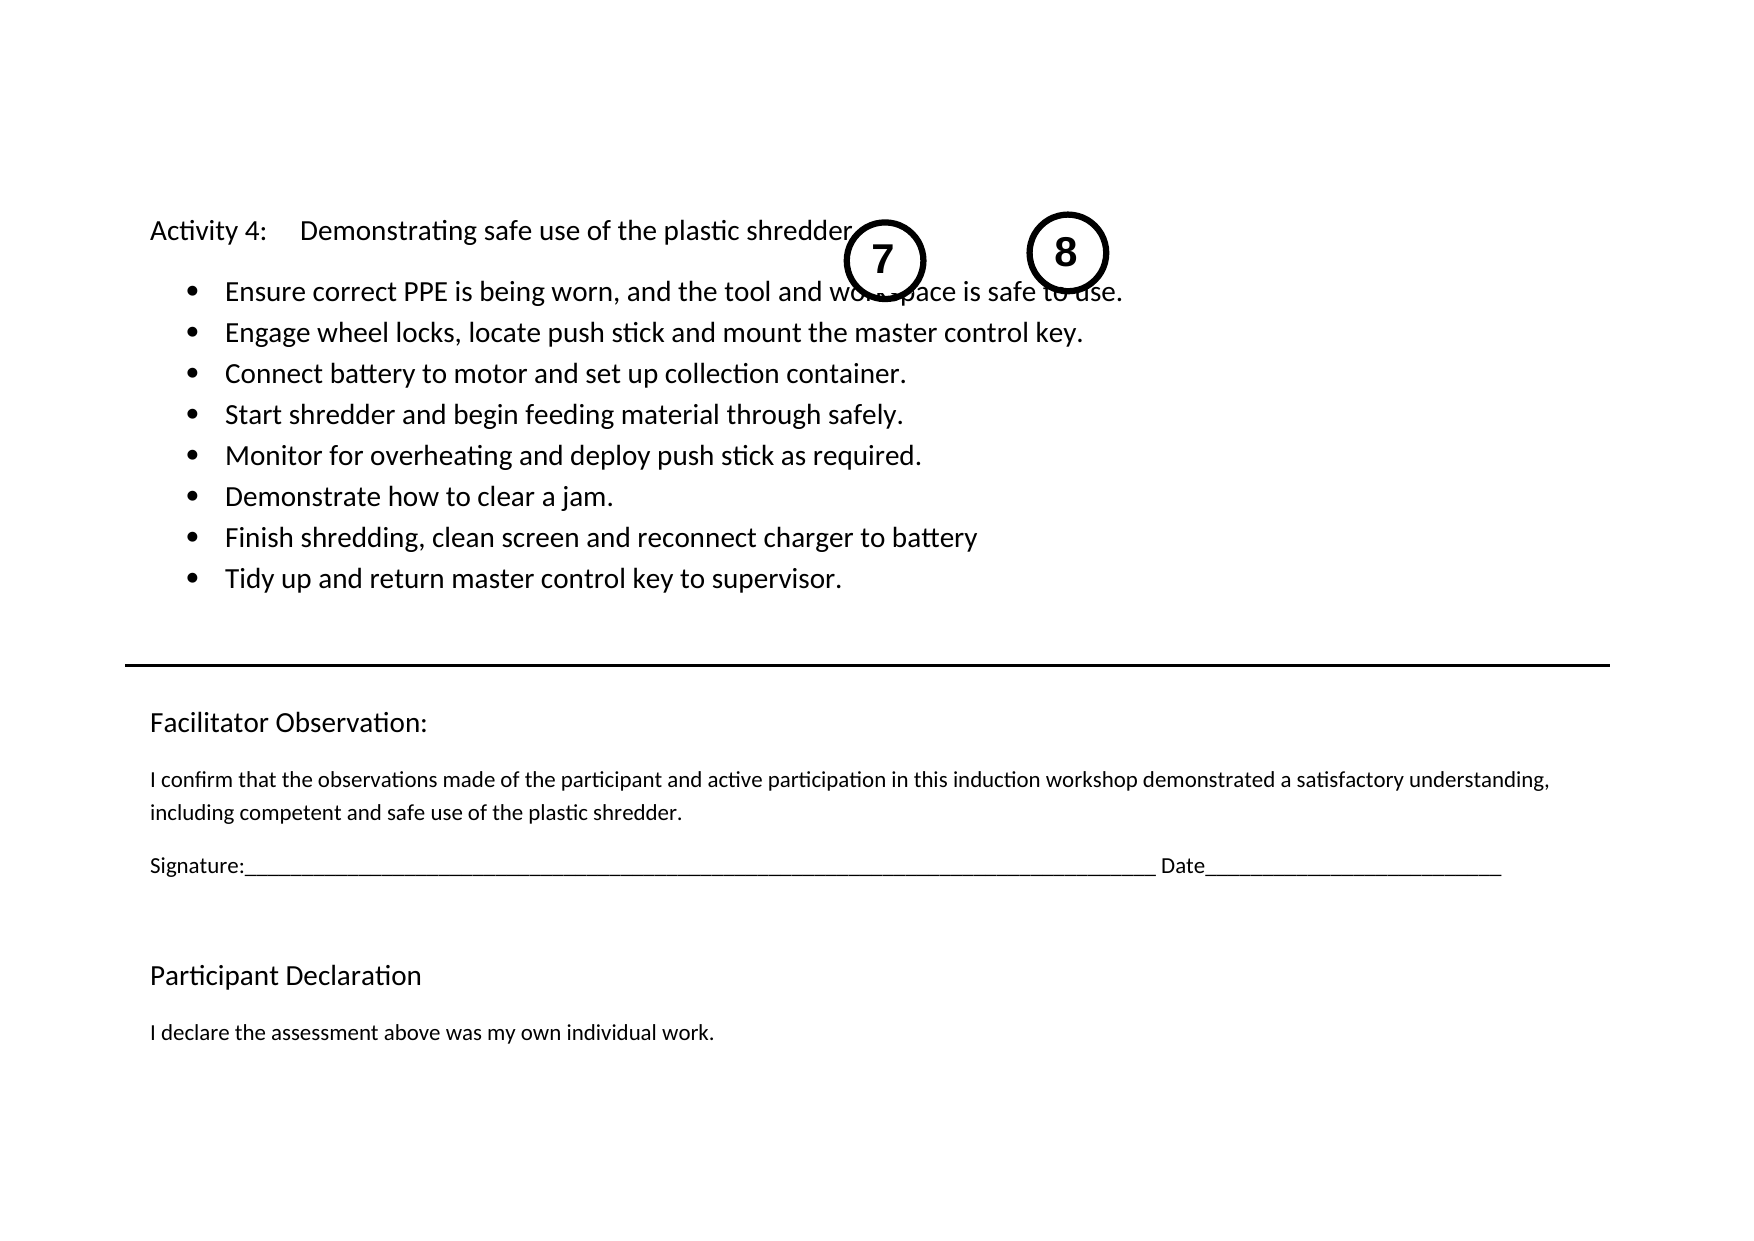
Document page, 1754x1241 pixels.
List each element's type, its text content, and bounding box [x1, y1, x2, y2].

text Signature:________________________________________________________________________________ Date__________________________ [150, 851, 1604, 879]
text Facilitator Observation: [150, 704, 1604, 739]
list Ensure correct PPE is being worn, and the tool and workspace is safe to use. [187, 273, 1604, 309]
list Monitor for overheating and deploy push stick as required. [187, 437, 1604, 473]
list Connect battery to motor and set up collection container. [187, 355, 1604, 391]
text Activity 4: Demonstrating safe use of the plastic shredder [1080, 212, 1604, 247]
text I declare the assessment above was my own individual work. [150, 1018, 1604, 1047]
list Tidy up and return master control key to supervisor. [187, 560, 1604, 596]
text I confirm that the observations made of the participant and active participation in this induction workshop demonstrated a satisfactory understanding, including competent and safe use of the plastic shredder. [150, 766, 1604, 826]
text Activity 4: Demonstrating safe use of the plastic shredder [150, 212, 1056, 247]
list Finish shredding, clean screen and reconnect charger to battery [187, 519, 1604, 555]
list Start shredder and begin feeding material through safely. [187, 396, 1604, 432]
text Participant Declaration [150, 957, 1604, 992]
list Engage wheel locks, locate push stick and mount the master control key. [187, 314, 1604, 350]
list Demonstrate how to clear a jam. [187, 478, 1604, 514]
